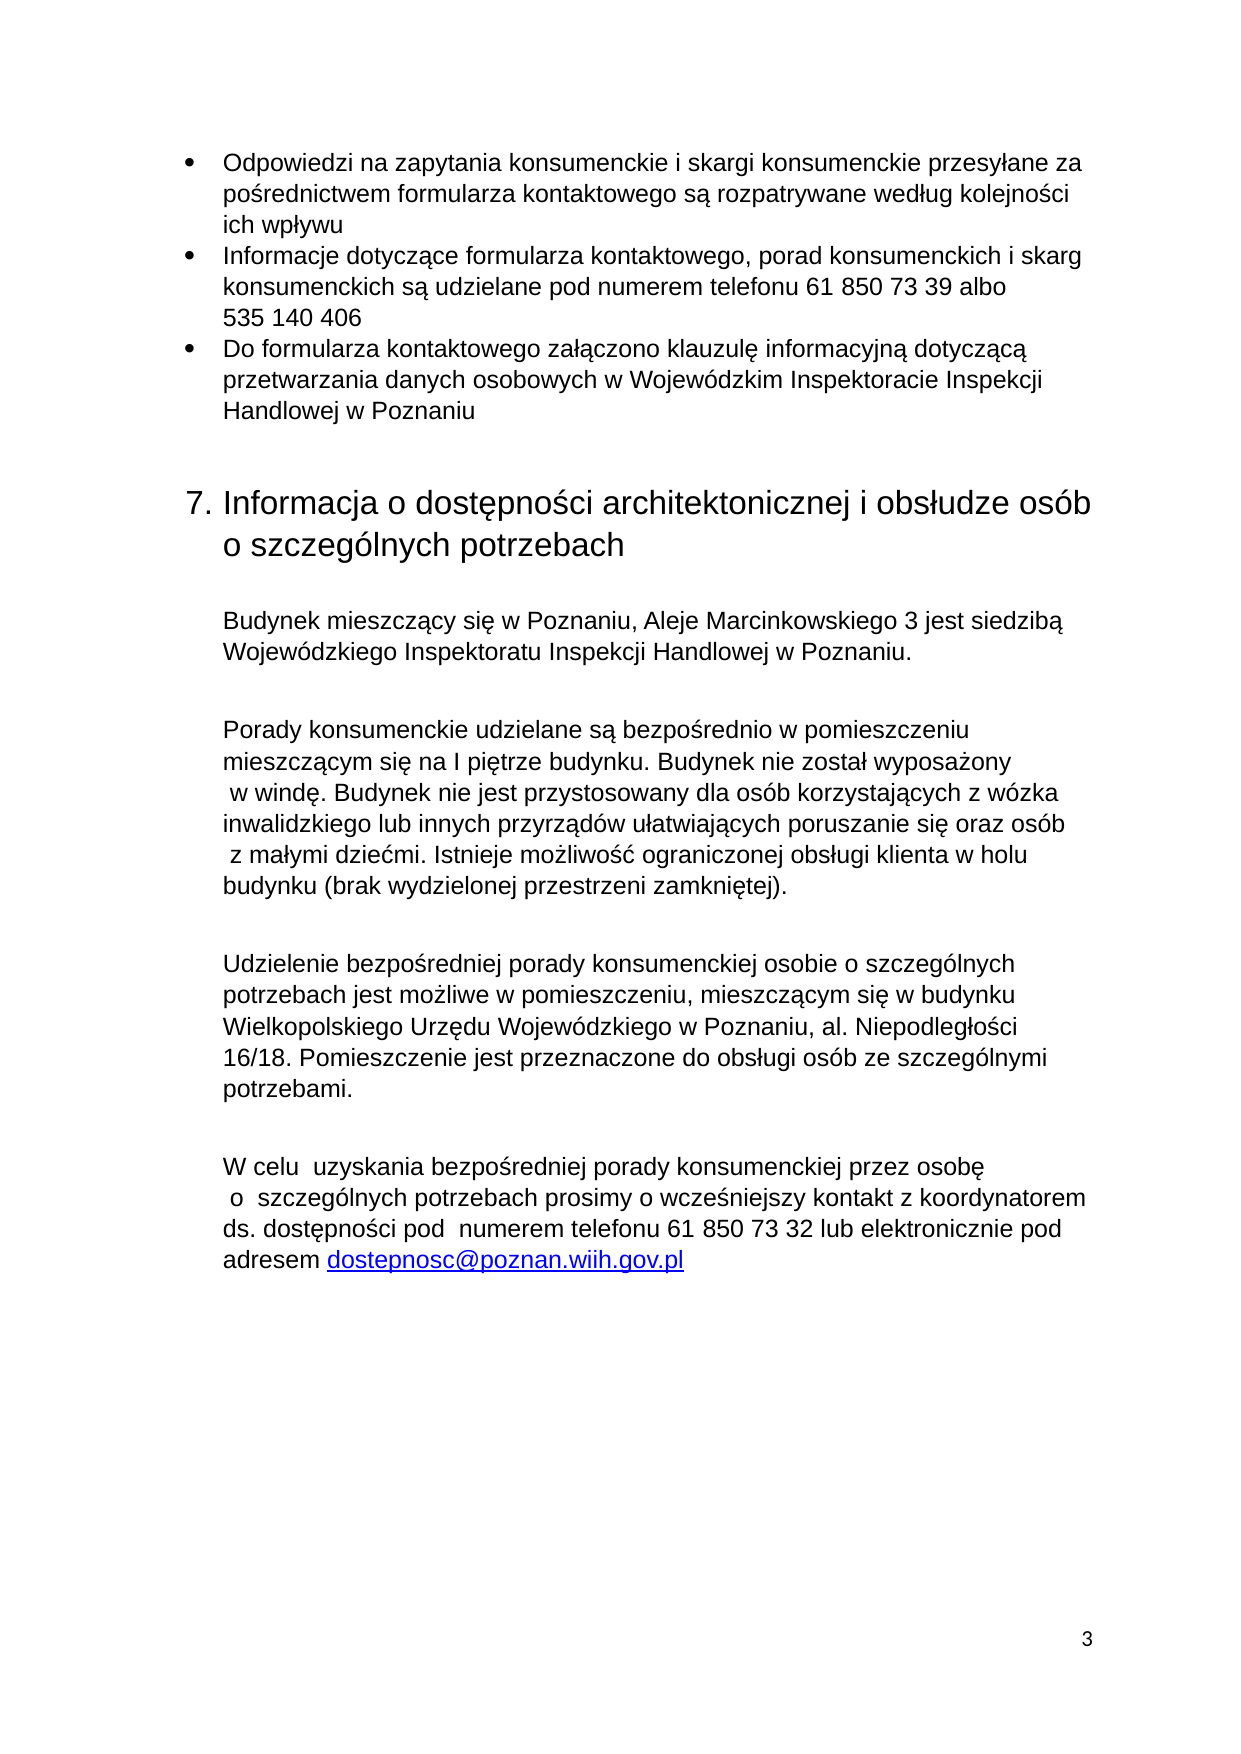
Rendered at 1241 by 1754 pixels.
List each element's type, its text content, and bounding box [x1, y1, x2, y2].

text Do formularza kontaktowego załączono klauzulę informacyjną dotyczącą przetwarzania danych osobowych w Wojewódzkim Inspektoracie Inspekcji Handlowej w Poznaniu [185, 334, 1093, 425]
subtitle Informacja o dostępności architektonicznej i obsłudze osób o szczególnych potrzebach [185, 483, 1093, 563]
subtitle Udzielenie bezpośredniej porady konsumenckiej osobie o szczególnych potrzebach jest możliwe w pomieszczeniu, mieszczącym się w budynku Wielkopolskiego Urzędu Wojewódzkiego w Poznaniu, al. Niepodległości 16/18. Pomieszczenie jest przeznaczone do obsługi osób ze szczególnymi potrzebami. [223, 949, 1093, 1102]
subtitle W celu uzyskania bezpośredniej porady konsumenckiej przez osobę o szczególnych potrzebach prosimy o wcześniejszy kontakt z koordynatorem ds. dostępności pod numerem telefonu 61 850 73 32 lub elektronicznie pod adresem dostepnosc@poznan.wiih.gov.pl [223, 1152, 1093, 1274]
subtitle Budynek mieszczący się w Poznaniu, Aleje Marcinkowskiego 3 jest siedzibą Wojewódzkiego Inspektoratu Inspekcji Handlowej w Poznaniu. [223, 606, 1093, 665]
text Odpowiedzi na zapytania konsumenckie i skargi konsumenckie przesyłane za pośrednictwem formularza kontaktowego są rozpatrywane według kolejności ich wpływu [185, 148, 1093, 238]
subtitle Porady konsumenckie udzielane są bezpośrednio w pomieszczeniu mieszczącym się na I piętrze budynku. Budynek nie został wyposażony w windę. Budynek nie jest przystosowany dla osób korzystających z wózka inwalidzkiego lub innych przyrządów ułatwiających poruszanie się oraz osób z małymi dziećmi. Istnieje możliwość ograniczonej obsługi klienta w holu budynku (brak wydzielonej przestrzeni zamkniętej). [223, 715, 1093, 899]
text Informacje dotyczące formularza kontaktowego, porad konsumenckich i skarg konsumenckich są udzielane pod numerem telefonu 61 850 73 39 albo 535 140 406 [185, 241, 1093, 332]
